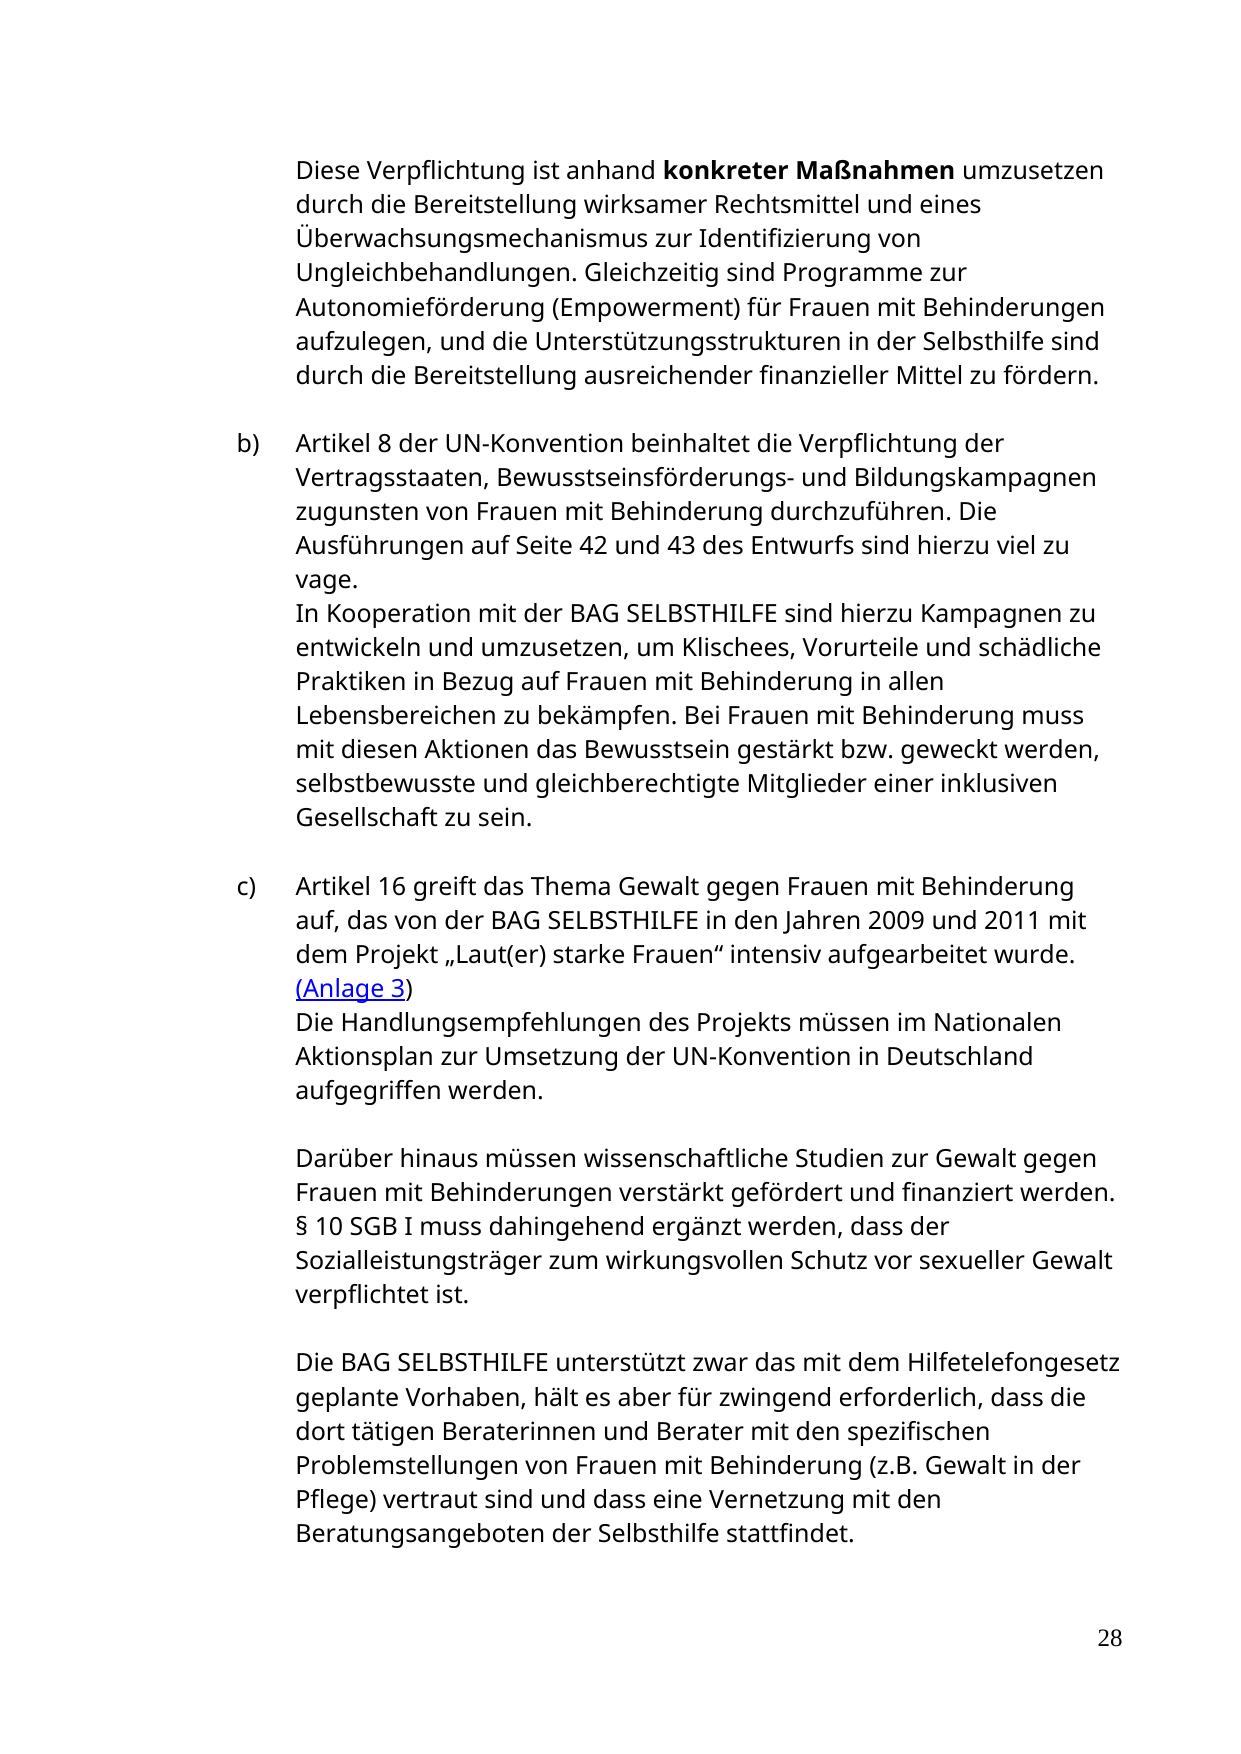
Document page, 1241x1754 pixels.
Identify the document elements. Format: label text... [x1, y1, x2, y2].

text In Kooperation mit der BAG SELBSTHILFE sind hierzu Kampagnen zu entwickeln und umzusetzen, um Klischees, Vorurteile und schädliche Praktiken in Bezug auf Frauen mit Behinderung in allen Lebensbereichen zu bekämpfen. Bei Frauen mit Behinderung muss mit diesen Aktionen das Bewusstsein gestärkt bzw. geweckt werden, selbstbewusste und gleichberechtigte Mitglieder einer inklusiven Gesellschaft zu sein. [295, 596, 1122, 834]
text Diese Verpflichtung ist anhand konkreter Maßnahmen umzusetzen durch die Bereitstellung wirksamer Rechtsmittel und eines Überwachsungsmechanismus zur Identifizierung von Ungleichbehandlungen. Gleichzeitig sind Programme zur Autonomieförderung (Empowerment) für Frauen mit Behinderungen aufzulegen, und die Unterstützungsstrukturen in der Selbsthilfe sind durch die Bereitstellung ausreichender finanzieller Mittel zu fördern. [295, 153, 1122, 391]
list Artikel 16 greift das Thema Gewalt gegen Frauen mit Behinderung auf, das von der BAG SELBSTHILFE in den Jahren 2009 und 2011 mit dem Projekt „Laut(er) starke Frauen“ intensiv aufgearbeitet wurde. (Anlage 3) [236, 868, 1122, 1004]
list Artikel 8 der UN-Konvention beinhaltet die Verpflichtung der Vertragsstaaten, Bewusstseinsförderungs- und Bildungskampagnen zugunsten von Frauen mit Behinderung durchzuführen. Die Ausführungen auf Seite 42 und 43 des Entwurfs sind hierzu viel zu vage. [236, 425, 1122, 596]
text Darüber hinaus müssen wissenschaftliche Studien zur Gewalt gegen Frauen mit Behinderungen verstärkt gefördert und finanziert werden. [295, 1141, 1122, 1209]
text Die BAG SELBSTHILFE unterstützt zwar das mit dem Hilfetelefongesetz geplante Vorhaben, hält es aber für zwingend erforderlich, dass die dort tätigen Beraterinnen und Berater mit den spezifischen Problemstellungen von Frauen mit Behinderung (z.B. Gewalt in der Pflege) vertraut sind und dass eine Vernetzung mit den Beratungsangeboten der Selbsthilfe stattfindet. [295, 1345, 1122, 1549]
text § 10 SGB I muss dahingehend ergänzt werden, dass der Sozialleistungsträger zum wirkungsvollen Schutz vor sexueller Gewalt verpflichtet ist. [295, 1209, 1122, 1311]
text Die Handlungsempfehlungen des Projekts müssen im Nationalen Aktionsplan zur Umsetzung der UN-Konvention in Deutschland aufgegriffen werden. [295, 1004, 1122, 1107]
